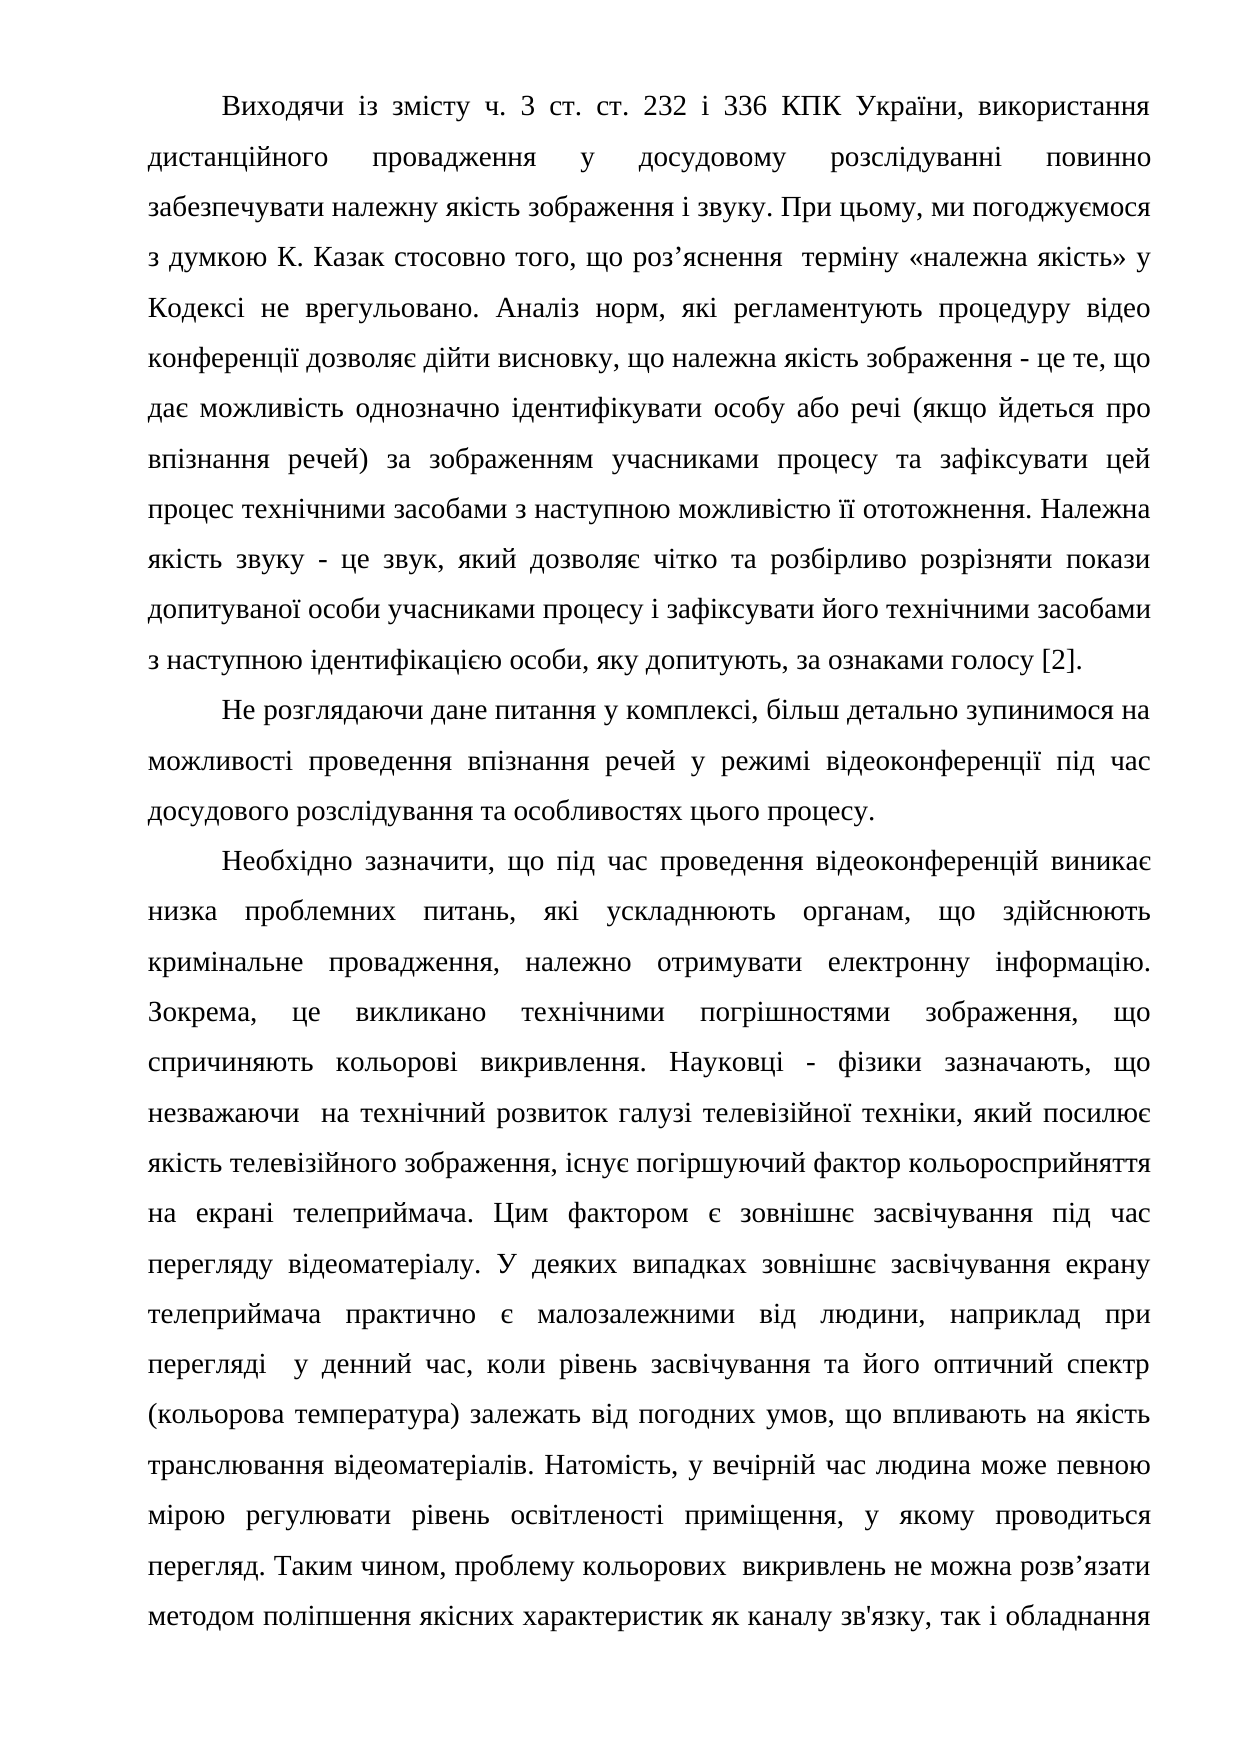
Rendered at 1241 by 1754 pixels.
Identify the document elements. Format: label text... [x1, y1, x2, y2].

text Не розглядаючи дане питання у комплексі, більш детально зупинимося на можливості проведення впізнання речей у режимі відеоконференції під час досудового розслідування та особливостях цього процесу. [148, 692, 1152, 826]
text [148, 843, 1152, 1631]
text Виходячи із змісту ч. 3 ст. ст. 232 і 336 КПК України, використання дистанційного провадження у досудовому розслідуванні повинно забезпечувати належну якість зображення і звуку. При цьому, ми погоджуємося з думкою К. Казак стосовно того, що роз’яснення терміну «належна якість» у Кодексі не врегульовано. Аналіз норм, які регламентують процедуру відео конференції дозволяє дійти висновку, що належна якість зображення - це те, що дає можливість однозначно ідентифікувати особу або речі (якщо йдеться про впізнання речей) за зображенням учасниками процесу та зафіксувати цей процес технічними засобами з наступною можливістю її ототожнення. Належна якість звуку - це звук, який дозволяє чітко та розбірливо розрізняти покази допитуваної особи учасниками процесу і зафіксувати його технічними засобами з наступною ідентифікацією особи, яку допитують, за ознаками голосу [2]. [148, 88, 1152, 676]
